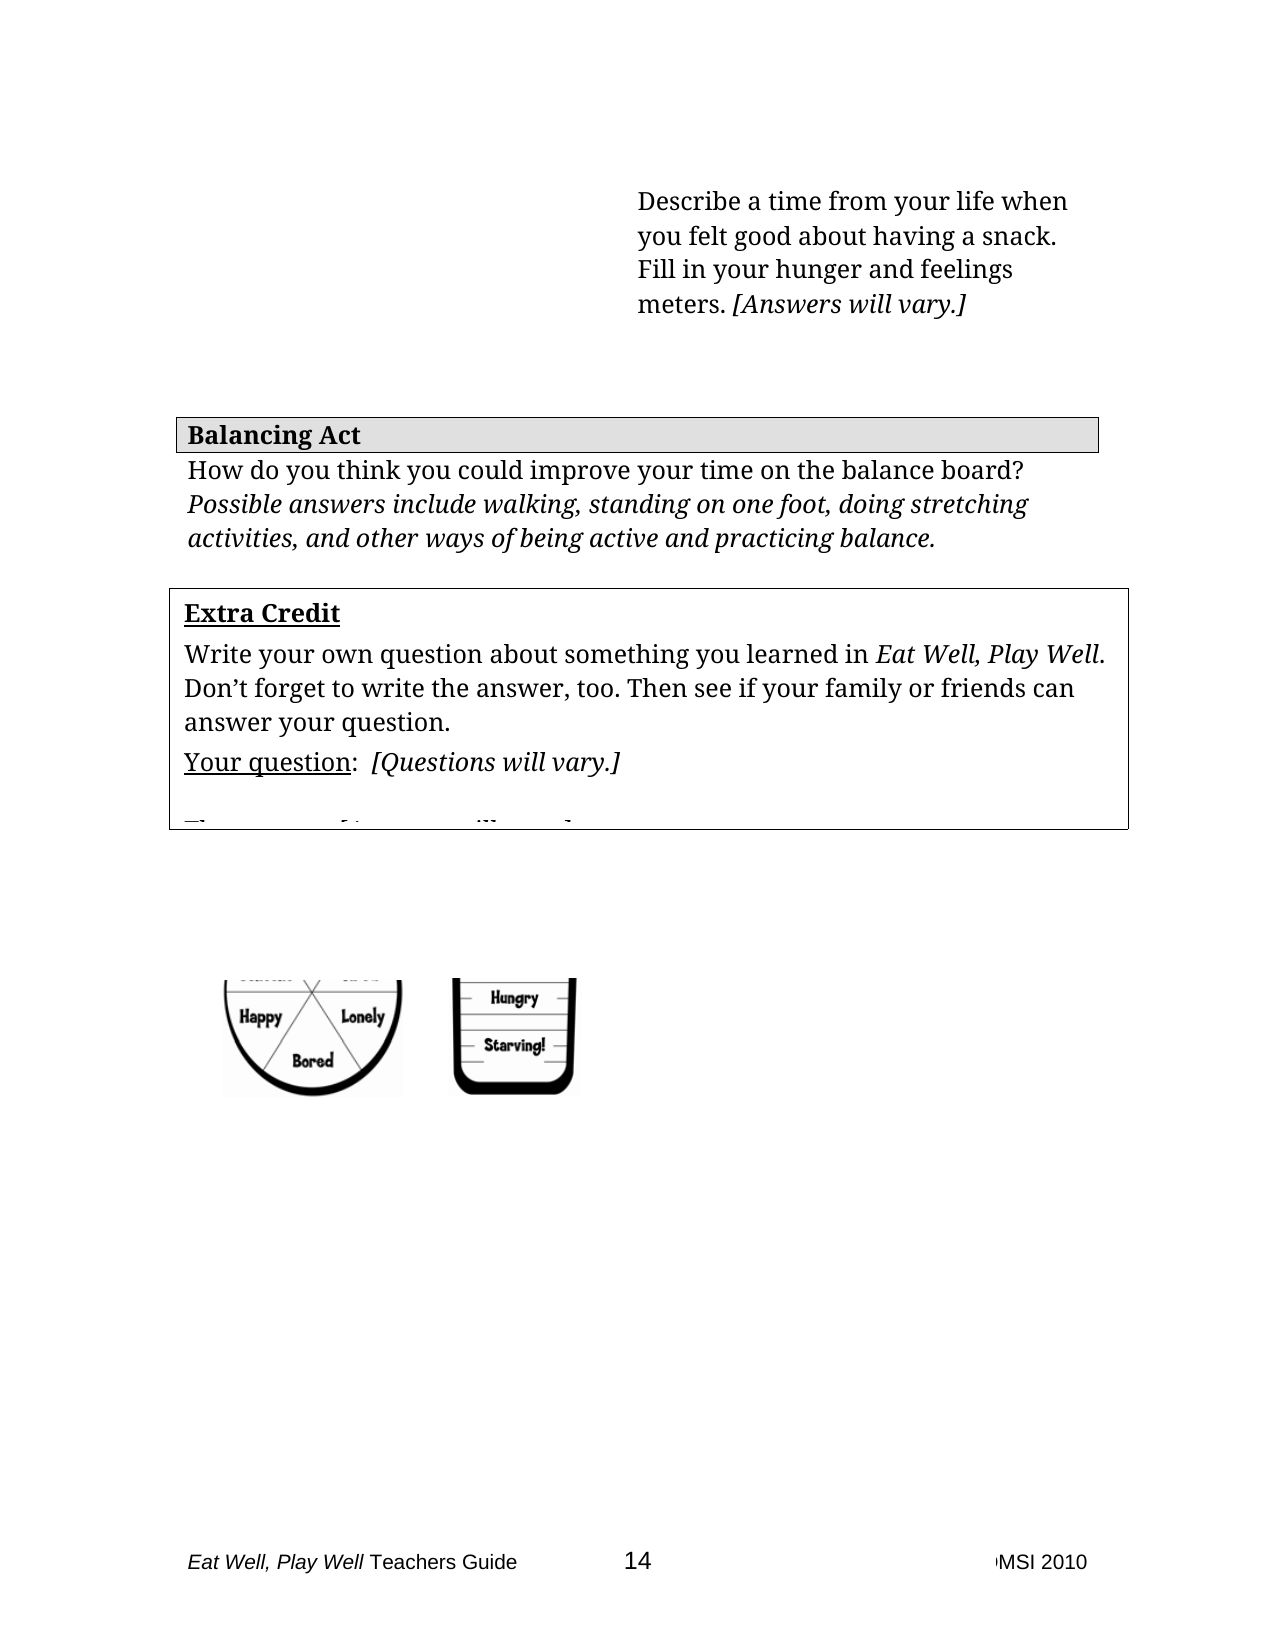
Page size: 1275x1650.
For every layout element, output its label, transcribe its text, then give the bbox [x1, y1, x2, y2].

table_header Balancing Act [177, 418, 1098, 452]
text Describe a time from your life when you felt good about having a snack. Fill in your hunger and feelings meters. [Answers will vary.] [637, 184, 1087, 320]
text How do you think you could improve your time on the balance board? Possible answers include walking, standing on one foot, doing stretching activities, and other ways of being active and practicing balance. [187, 453, 1087, 555]
